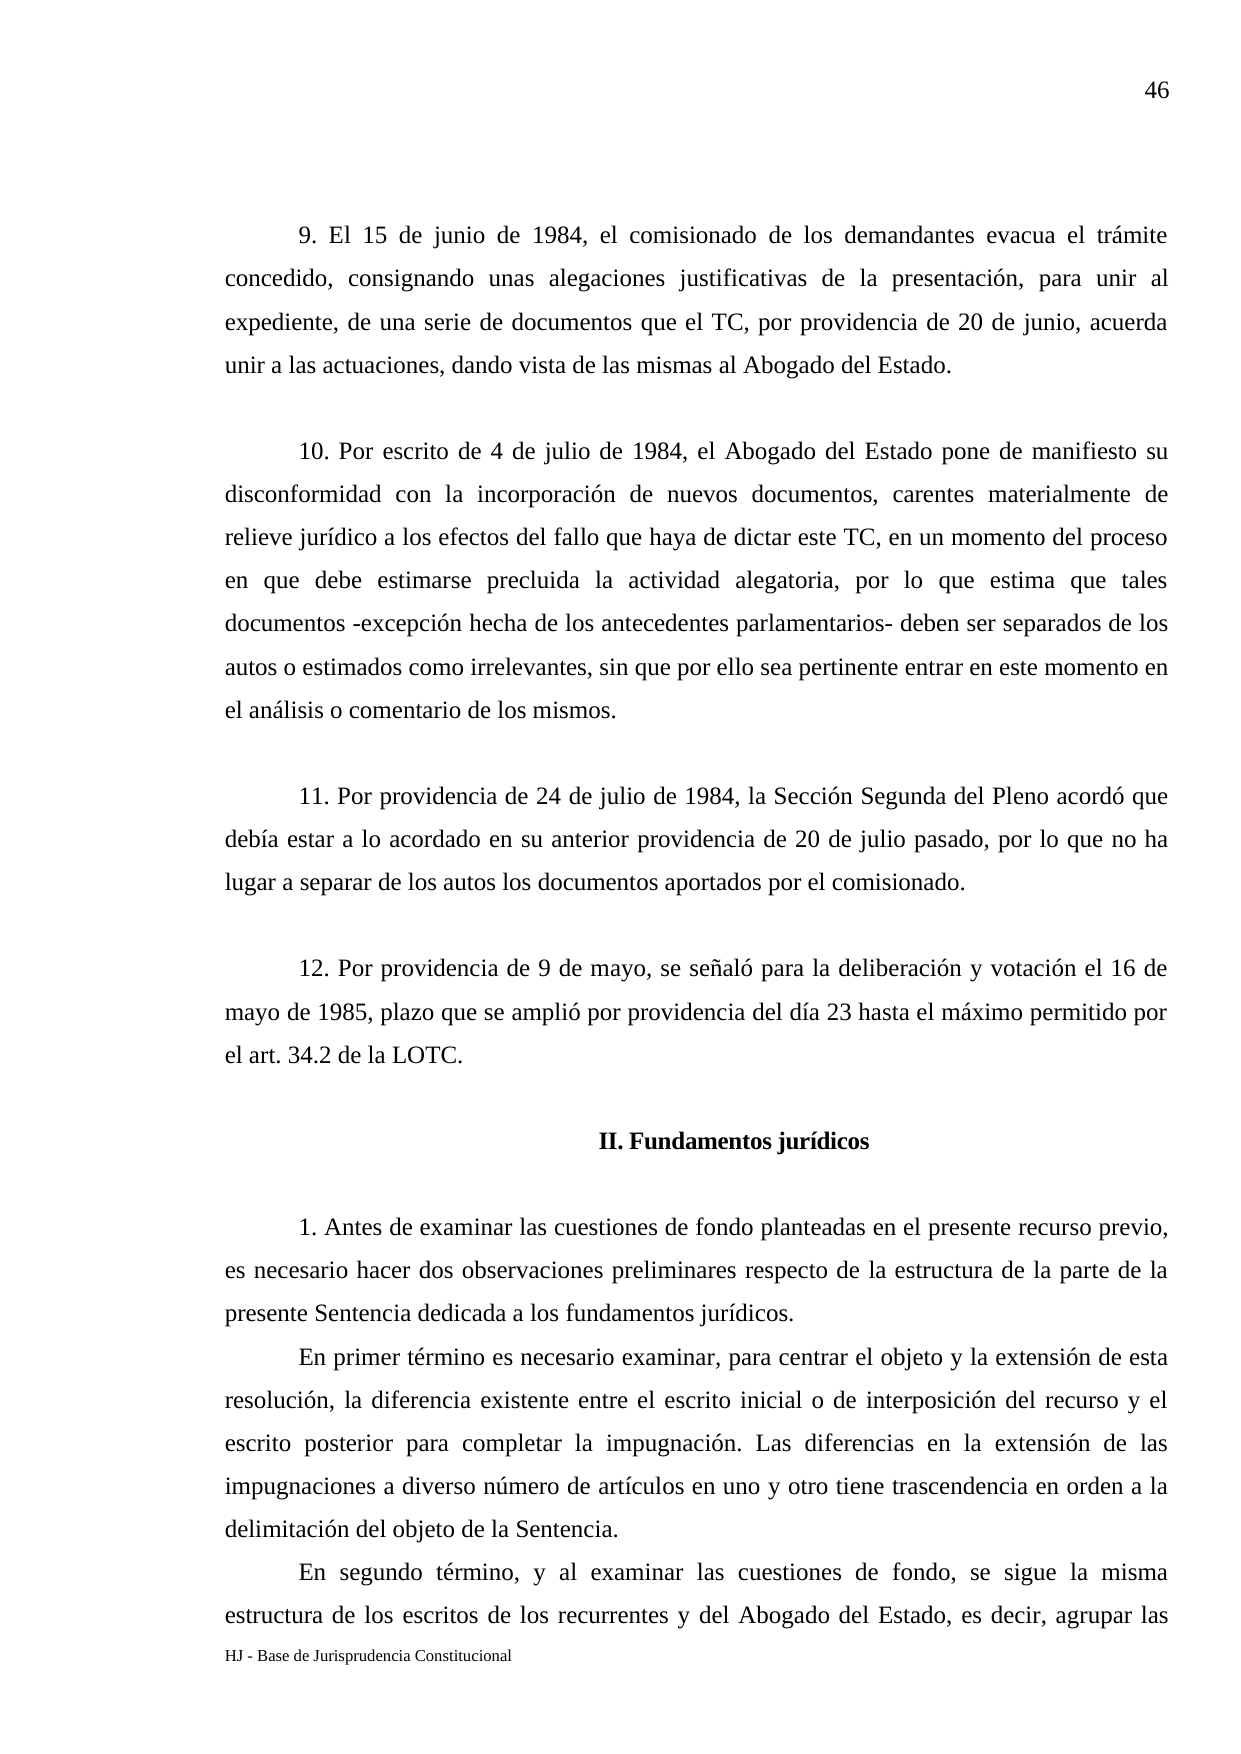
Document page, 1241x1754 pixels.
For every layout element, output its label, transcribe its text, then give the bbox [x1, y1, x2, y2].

text 9. El 15 de junio de 1984, el comisionado de los demandantes evacua el trámite concedido, consignando unas alegaciones justificativas de la presentación, para unir al expediente, de una serie de documentos que el TC, por providencia de 20 de junio, acuerda unir a las actuaciones, dando vista de las mismas al Abogado del Estado. [224, 220, 1169, 378]
text 12. Por providencia de 9 de mayo, se señaló para la deliberación y votación el 16 de mayo de 1985, plazo que se amplió por providencia del día 23 hasta el máximo permitido por el art. 34.2 de la LOTC. [224, 953, 1169, 1068]
subtitle II. Fundamentos jurídicos [224, 1126, 1169, 1155]
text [224, 1557, 1169, 1629]
text 1. Antes de examinar las cuestiones de fondo planteadas en el presente recurso previo, es necesario hacer dos observaciones preliminares respecto de la estructura de la parte de la presente Sentencia dedicada a los fundamentos jurídicos. [224, 1212, 1169, 1327]
text 11. Por providencia de 24 de julio de 1984, la Sección Segunda del Pleno acordó que debía estar a lo acordado en su anterior providencia de 20 de julio pasado, por lo que no ha lugar a separar de los autos los documentos aportados por el comisionado. [224, 781, 1169, 896]
text 10. Por escrito de 4 de julio de 1984, el Abogado del Estado pone de manifiesto su disconformidad con la incorporación de nuevos documentos, carentes materialmente de relieve jurídico a los efectos del fallo que haya de dictar este TC, en un momento del proceso en que debe estimarse precluida la actividad alegatoria, por lo que estima que tales documentos -excepción hecha de los antecedentes parlamentarios- deben ser separados de los autos o estimados como irrelevantes, sin que por ello sea pertinente entrar en este momento en el análisis o comentario de los mismos. [224, 436, 1169, 723]
text En primer término es necesario examinar, para centrar el objeto y la extensión de esta resolución, la diferencia existente entre el escrito inicial o de interposición del recurso y el escrito posterior para completar la impugnación. Las diferencias en la extensión de las impugnaciones a diverso número de artículos en uno y otro tiene trascendencia en orden a la delimitación del objeto de la Sentencia. [224, 1342, 1169, 1543]
